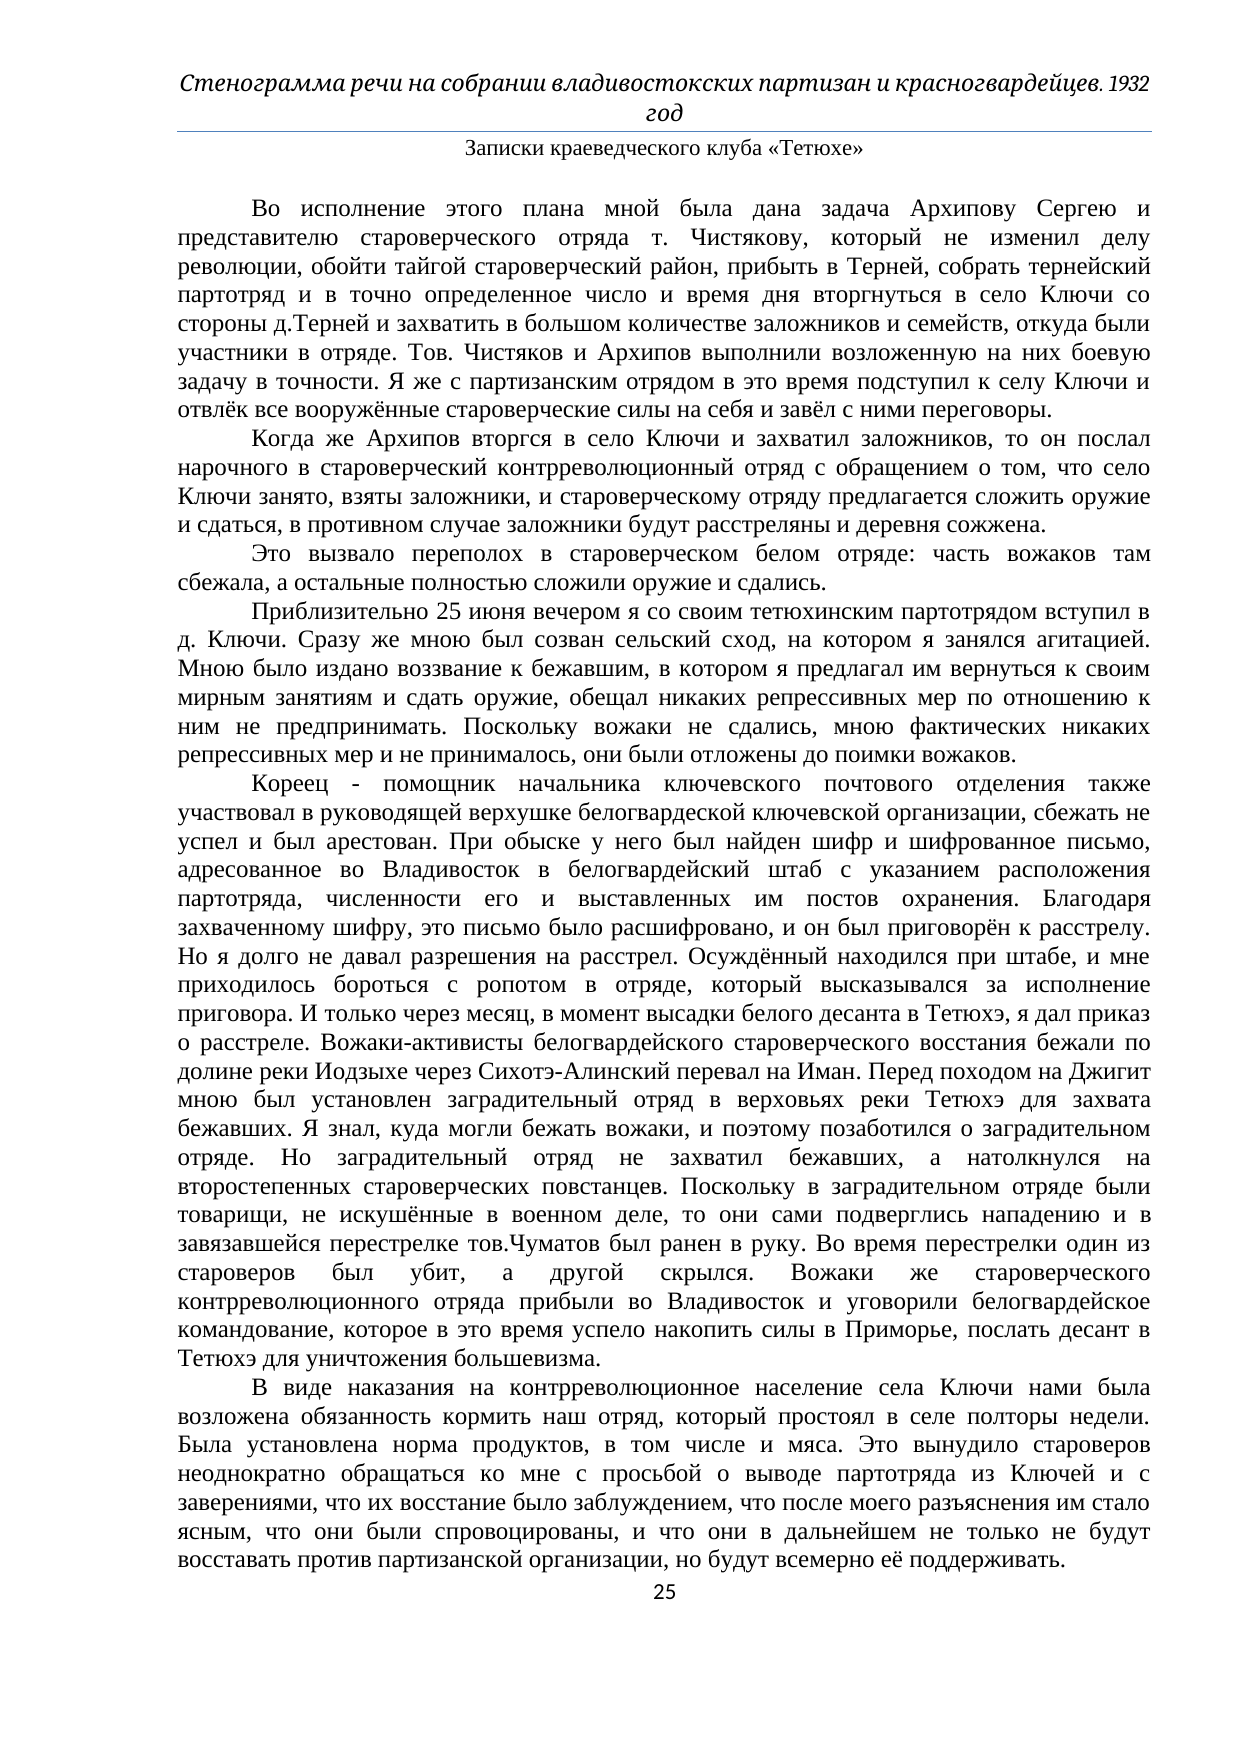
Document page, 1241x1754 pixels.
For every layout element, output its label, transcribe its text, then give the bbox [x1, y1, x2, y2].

text Когда же Архипов вторгся в село Ключи и захватил заложников, то он послал нарочного в староверческий контрреволюционный отряд с обращением о том, что село Ключи занято, взяты заложники, и староверческому отряду предлагается сложить оружие и сдаться, в противном случае заложники будут расстреляны и деревня сожжена. [177, 423, 1152, 538]
text Во исполнение этого плана мной была дана задача Архипову Сергею и представителю староверческого отряда т. Чистякову, который не изменил делу революции, обойти тайгой староверческий район, прибыть в Терней, собрать тернейский партотряд и в точно определенное число и время дня вторгнуться в село Ключи со стороны д.Терней и захватить в большом количестве заложников и семейств, откуда были участники в отряде. Тов. Чистяков и Архипов выполнили возложенную на них боевую задачу в точности. Я же с партизанским отрядом в это время подступил к селу Ключи и отвлёк все вооружённые староверческие силы на себя и завёл с ними переговоры. [177, 193, 1152, 423]
text В виде наказания на контрреволюционное население села Ключи нами была возложена обязанность кормить наш отряд, который простоял в селе полторы недели. Была установлена норма продуктов, в том числе и мяса. Это вынудило староверов неоднократно обращаться ко мне с просьбой о выводе партотряда из Ключей и с заверениями, что их восстание было заблуждением, что после моего разъяснения им стало ясным, что они были спровоцированы, и что они в дальнейшем не только не будут восставать против партизанской организации, но будут всемерно её поддерживать. [177, 1372, 1152, 1573]
text Приблизительно 25 июня вечером я со своим тетюхинским партотрядом вступил в д. Ключи. Сразу же мною был созван сельский сход, на котором я занялся агитацией. Мною было издано воззвание к бежавшим, в котором я предлагал им вернуться к своим мирным занятиям и сдать оружие, обещал никаких репрессивных мер по отношению к ним не предпринимать. Поскольку вожаки не сдались, мною фактических никаких репрессивных мер и не принималось, они были отложены до поимки вожаков. [177, 596, 1152, 768]
text Это вызвало переполох в староверческом белом отряде: часть вожаков там сбежала, а остальные полностью сложили оружие и сдались. [177, 538, 1152, 596]
text Кореец - помощник начальника ключевского почтового отделения также участвовал в руководящей верхушке белогвардеской ключевской организации, сбежать не успел и был арестован. При обыске у него был найден шифр и шифрованное письмо, адресованное во Владивосток в белогвардейский штаб с указанием расположения партотряда, численности его и выставленных им постов охранения. Благодаря захваченному шифру, это письмо было расшифровано, и он был приговорён к расстрелу. Но я долго не давал разрешения на расстрел. Осуждённый находился при штабе, и мне приходилось бороться с ропотом в отряде, который высказывался за исполнение приговора. И только через месяц, в момент высадки белого десанта в Тетюхэ, я дал приказ о расстреле. Вожаки-активисты белогвардейского староверческого восстания бежали по долине реки Иодзыхе через Сихотэ-Алинский перевал на Иман. Перед походом на Джигит мною был установлен заградительный отряд в верховьях реки Тетюхэ для захвата бежавших. Я знал, куда могли бежать вожаки, и поэтому позаботился о заградительном отряде. Но заградительный отряд не захватил бежавших, а натолкнулся на второстепенных староверческих повстанцев. Поскольку в заградительном отряде были товарищи, не искушённые в военном деле, то они сами подверглись нападению и в завязавшейся перестрелке тов.Чуматов был ранен в руку. Во время перестрелки один из староверов был убит, а другой скрылся. Вожаки же староверческого контрреволюционного отряда прибыли во Владивосток и уговорили белогвардейское командование, которое в это время успело накопить силы в Приморье, послать десант в Тетюхэ для уничтожения большевизма. [177, 768, 1152, 1372]
